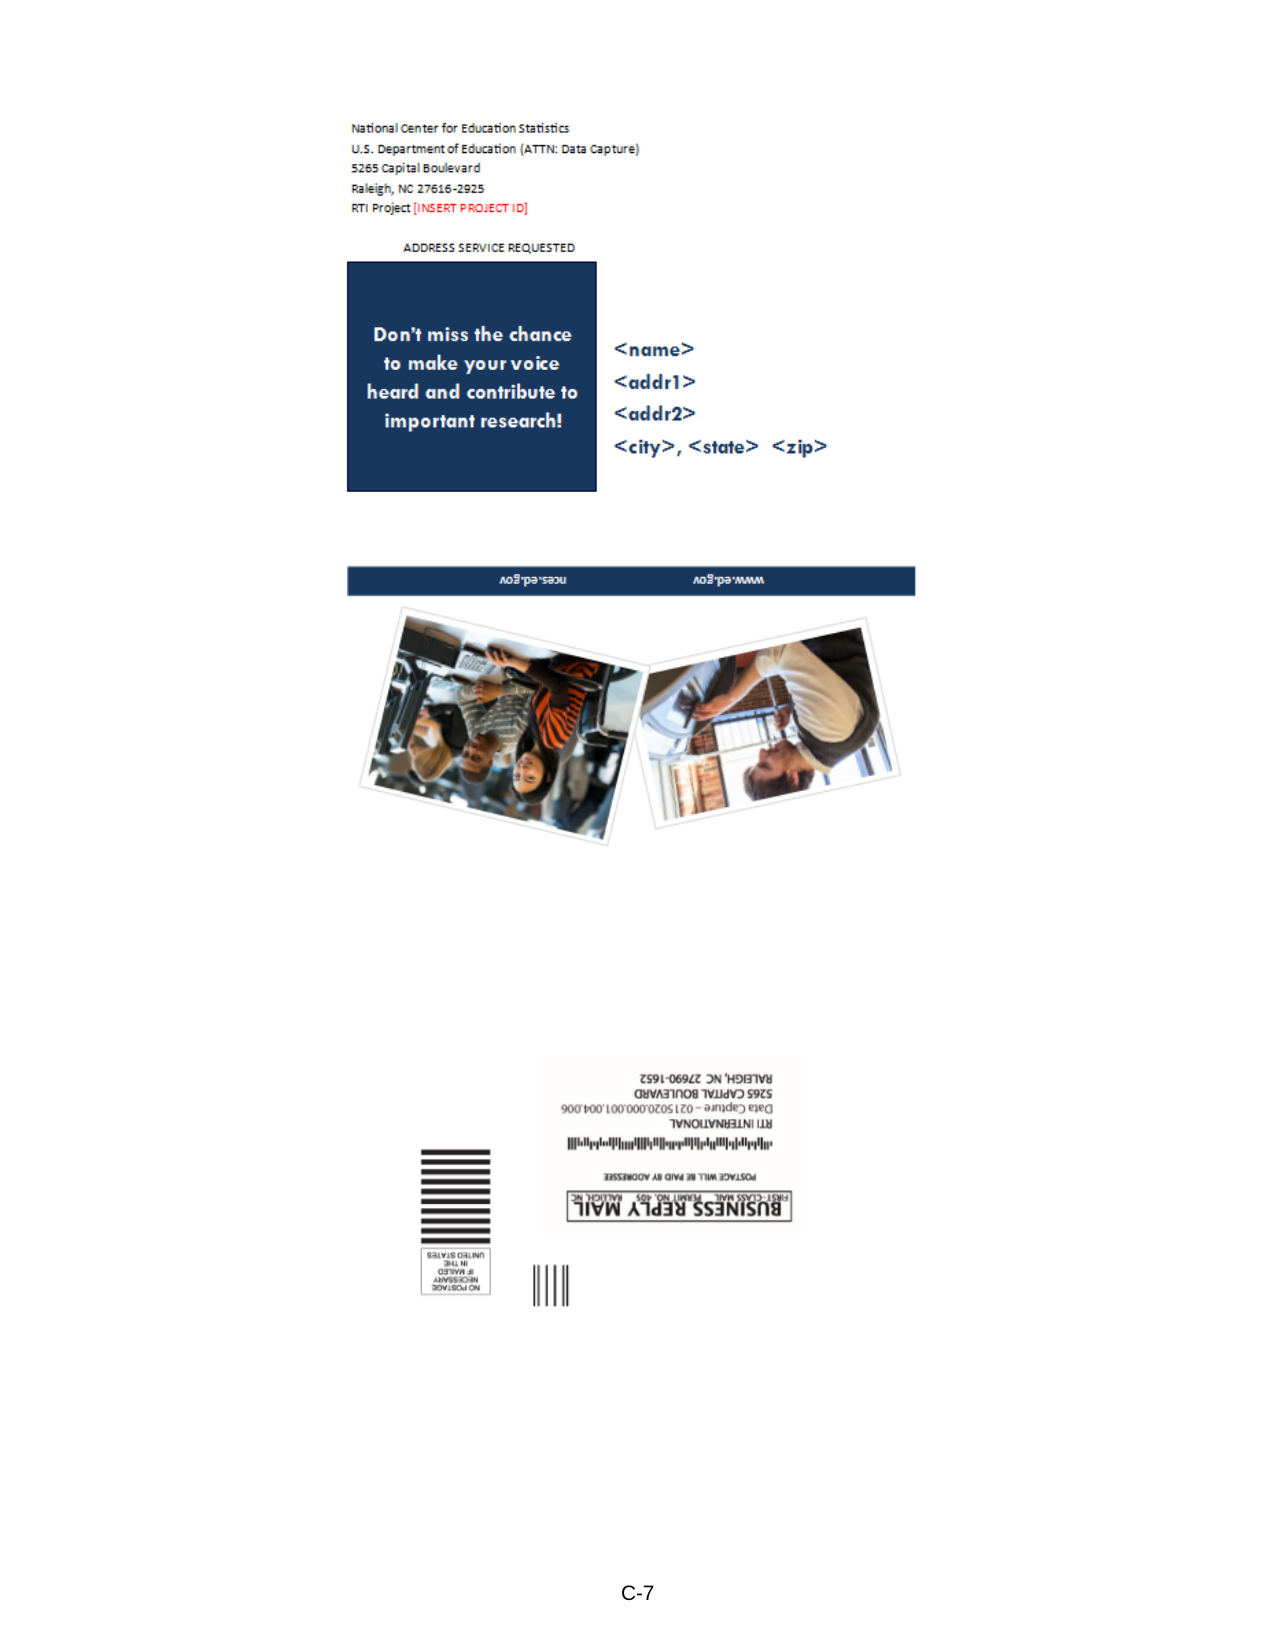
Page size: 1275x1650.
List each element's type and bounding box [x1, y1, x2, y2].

picture [339, 105, 929, 1324]
